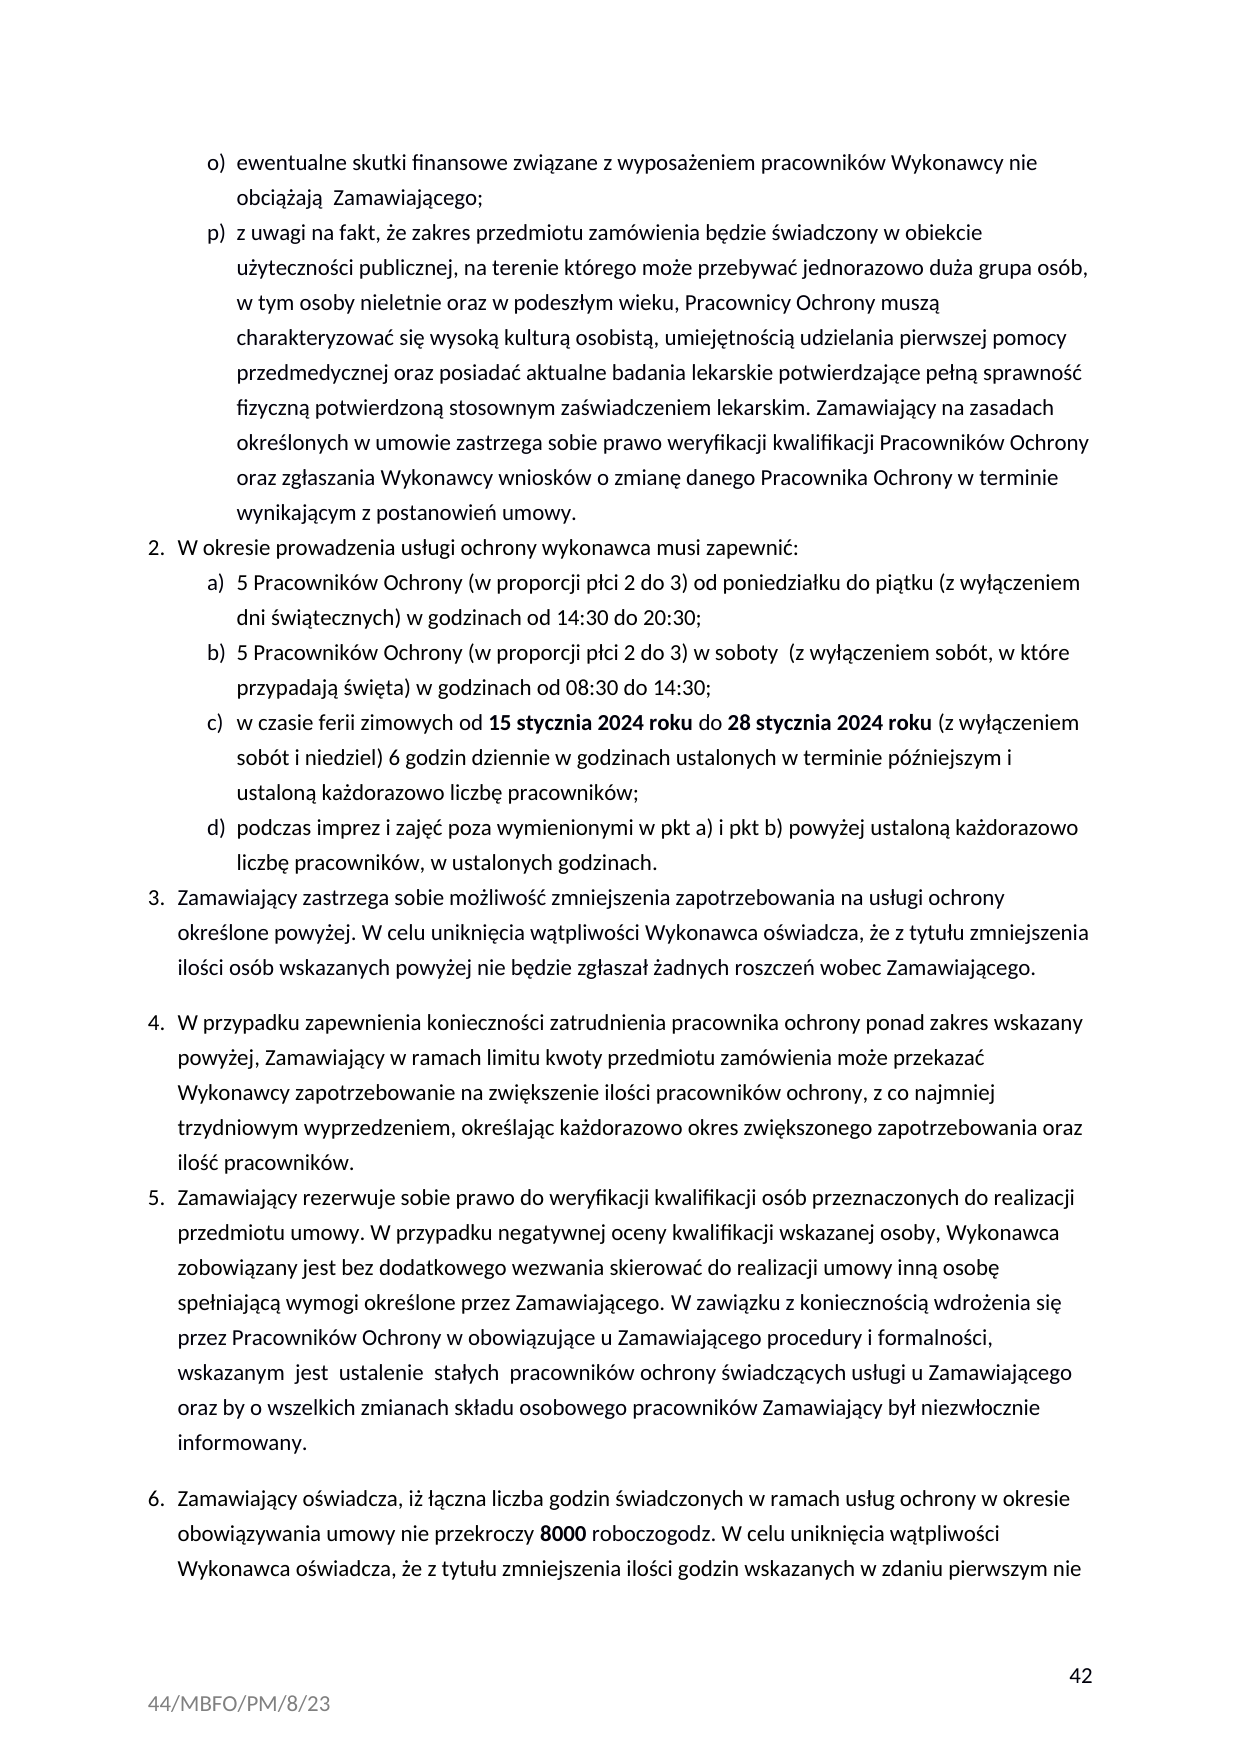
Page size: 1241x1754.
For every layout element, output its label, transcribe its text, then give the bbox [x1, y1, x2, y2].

list 5 Pracowników Ochrony (w proporcji płci 2 do 3) w soboty (z wyłączeniem sobót, w które przypadają święta) w godzinach od 08:30 do 14:30; [207, 638, 1092, 701]
list Zamawiający rezerwuje sobie prawo do weryfikacji kwalifikacji osób przeznaczonych do realizacji przedmiotu umowy. W przypadku negatywnej oceny kwalifikacji wskazanej osoby, Wykonawca zobowiązany jest bez dodatkowego wezwania skierować do realizacji umowy inną osobę spełniającą wymogi określone przez Zamawiającego. W zawiązku z koniecznością wdrożenia się przez Pracowników Ochrony w obowiązujące u Zamawiającego procedury i formalności, wskazanym jest ustalenie stałych pracowników ochrony świadczących usługi u Zamawiającego oraz by o wszelkich zmianach składu osobowego pracowników Zamawiający był niezwłocznie informowany. [148, 1183, 1092, 1457]
list W przypadku zapewnienia konieczności zatrudnienia pracownika ochrony ponad zakres wskazany powyżej, Zamawiający w ramach limitu kwoty przedmiotu zamówienia może przekazać Wykonawcy zapotrzebowanie na zwiększenie ilości pracowników ochrony, z co najmniej trzydniowym wyprzedzeniem, określając każdorazowo okres zwiększonego zapotrzebowania oraz ilość pracowników. [148, 1008, 1092, 1177]
list podczas imprez i zajęć poza wymienionymi w pkt a) i pkt b) powyżej ustaloną każdorazowo liczbę pracowników, w ustalonych godzinach. [207, 813, 1092, 876]
list W okresie prowadzenia usługi ochrony wykonawca musi zapewnić: [148, 533, 1092, 561]
list w czasie ferii zimowych od 15 stycznia 2024 roku do 28 stycznia 2024 roku (z wyłączeniem sobót i niedziel) 6 godzin dziennie w godzinach ustalonych w terminie późniejszym i ustaloną każdorazowo liczbę pracowników; [207, 708, 1092, 806]
list ewentualne skutki finansowe związane z wyposażeniem pracowników Wykonawcy nie obciążają Zamawiającego; [207, 148, 1092, 211]
list z uwagi na fakt, że zakres przedmiotu zamówienia będzie świadczony w obiekcie użyteczności publicznej, na terenie którego może przebywać jednorazowo duża grupa osób, w tym osoby nieletnie oraz w podeszłym wieku, Pracownicy Ochrony muszą charakteryzować się wysoką kulturą osobistą, umiejętnością udzielania pierwszej pomocy przedmedycznej oraz posiadać aktualne badania lekarskie potwierdzające pełną sprawność fizyczną potwierdzoną stosownym zaświadczeniem lekarskim. Zamawiający na zasadach określonych w umowie zastrzega sobie prawo weryfikacji kwalifikacji Pracowników Ochrony oraz zgłaszania Wykonawcy wniosków o zmianę danego Pracownika Ochrony w terminie wynikającym z postanowień umowy. [207, 218, 1092, 526]
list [148, 1484, 1092, 1582]
list Zamawiający zastrzega sobie możliwość zmniejszenia zapotrzebowania na usługi ochrony określone powyżej. W celu uniknięcia wątpliwości Wykonawca oświadcza, że z tytułu zmniejszenia ilości osób wskazanych powyżej nie będzie zgłaszał żadnych roszczeń wobec Zamawiającego. [148, 883, 1092, 981]
list 5 Pracowników Ochrony (w proporcji płci 2 do 3) od poniedziałku do piątku (z wyłączeniem dni świątecznych) w godzinach od 14:30 do 20:30; [207, 568, 1092, 631]
